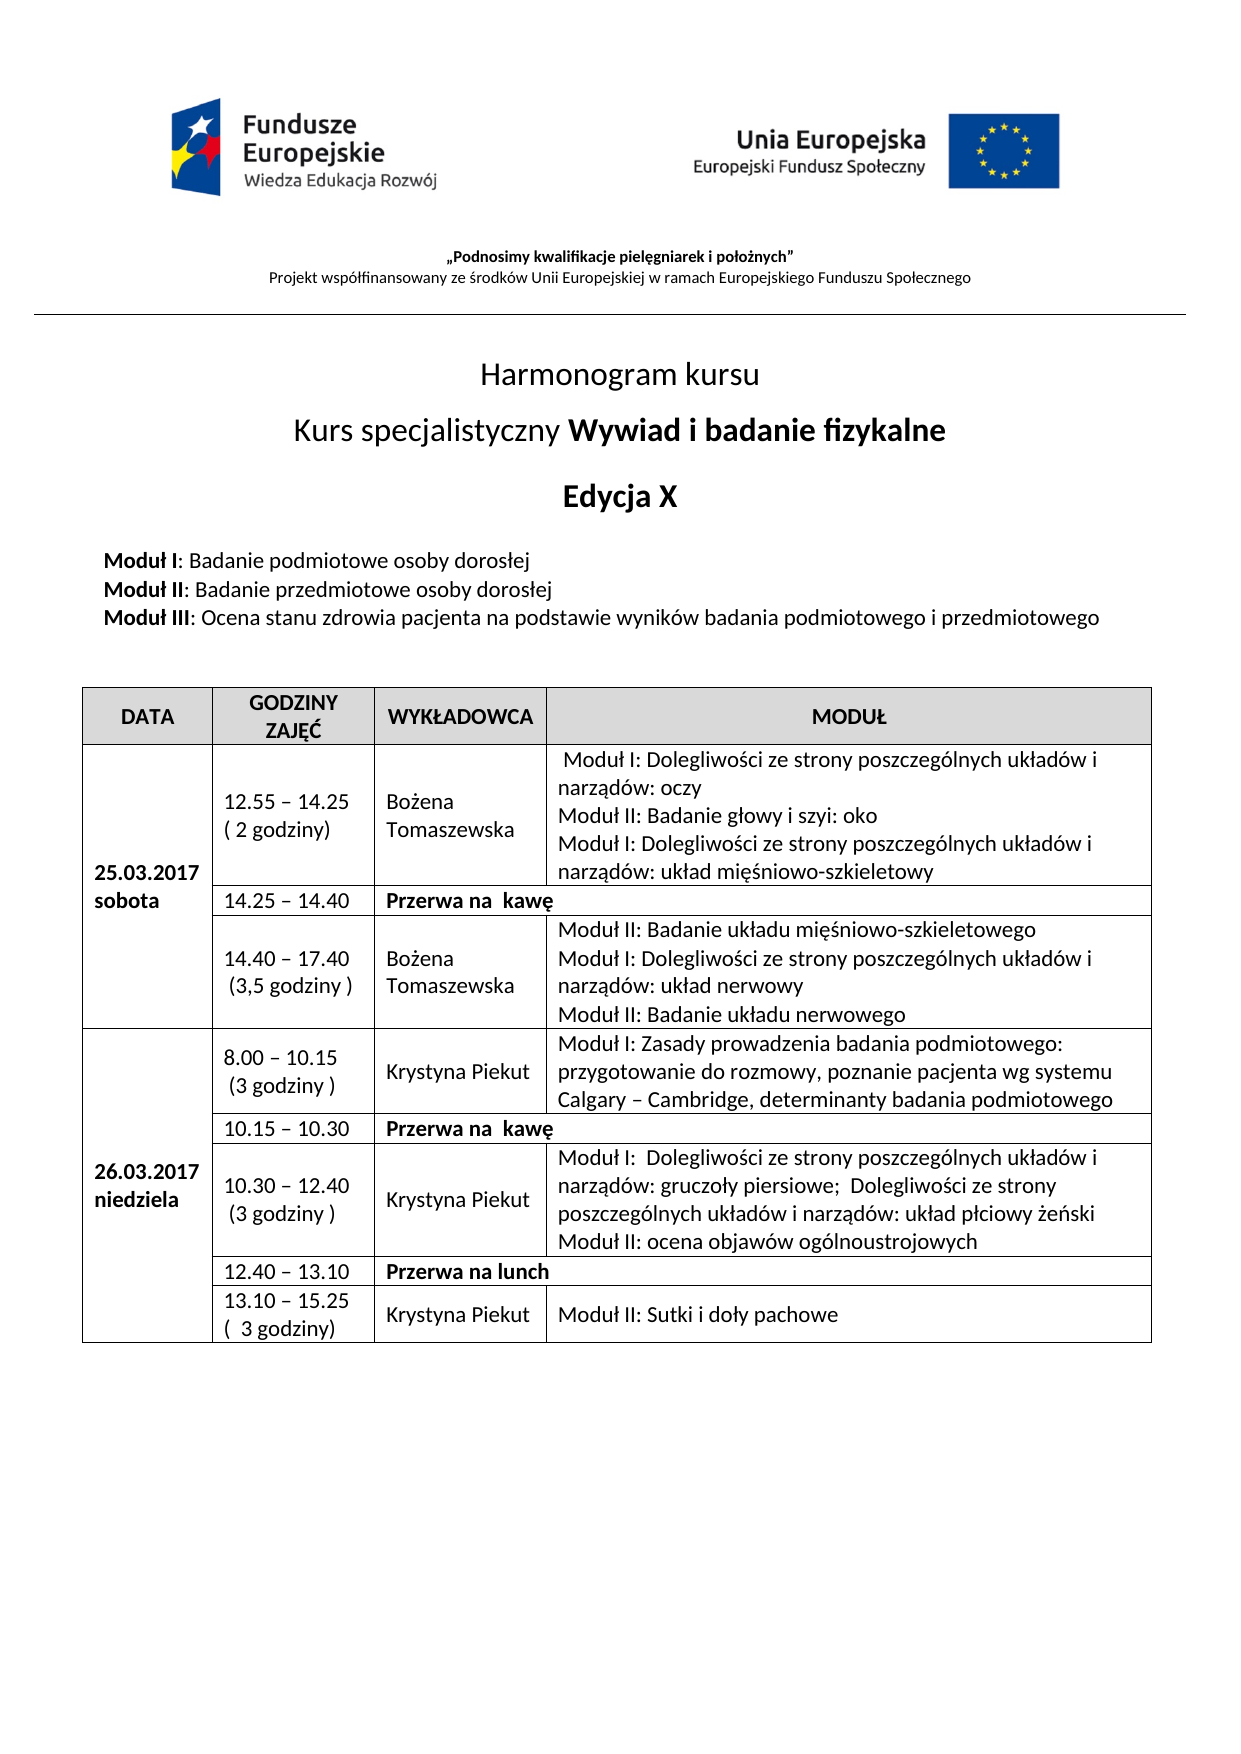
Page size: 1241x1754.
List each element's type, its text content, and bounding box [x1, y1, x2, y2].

text Moduł II: Badanie przedmiotowe osoby dorosłej [103, 575, 1093, 603]
table_cell Moduł II: Badanie układu mięśniowo-szkieletowego Moduł I: Dolegliwości ze strony poszczególnych układów i narządów: układ nerwowy Moduł II: Badanie układu nerwowego [547, 916, 1151, 1028]
table_cell Moduł I: Dolegliwości ze strony poszczególnych układów i narządów: oczy Moduł II: Badanie głowy i szyi: oko Moduł I: Dolegliwości ze strony poszczególnych układów i narządów: układ mięśniowo-szkieletowy [547, 745, 1151, 885]
table_cell Przerwa na lunch [375, 1257, 1151, 1285]
table_cell 25.03.2017 sobota [83, 745, 212, 1028]
table_cell 10.30 – 12.40 (3 godziny ) [213, 1144, 374, 1256]
text Edycja X [148, 475, 1093, 516]
table_cell Moduł I: Dolegliwości ze strony poszczególnych układów i narządów: gruczoły piersiowe; Dolegliwości ze strony poszczególnych układów i narządów: układ płciowy żeński Moduł II: ocena objawów ogólnoustrojowych [547, 1144, 1151, 1256]
table_cell Krystyna Piekut [375, 1029, 546, 1113]
table_cell Moduł II: Sutki i doły pachowe [547, 1286, 1151, 1342]
table_cell Bożena Tomaszewska [375, 916, 546, 1028]
table_cell Przerwa na kawę [375, 1114, 1151, 1142]
table_cell 26.03.2017 niedziela [83, 1029, 212, 1342]
table_header MODUŁ [547, 688, 1151, 744]
table_header WYKŁADOWCA [375, 688, 546, 744]
picture [147, 73, 1088, 219]
table_cell 12.40 – 13.10 [213, 1257, 374, 1285]
table_cell 14.25 – 14.40 [213, 886, 374, 914]
table_cell 13.10 – 15.25 ( 3 godziny) [213, 1286, 374, 1342]
text Harmonogram kursu [148, 353, 1093, 394]
table_cell 12.55 – 14.25 ( 2 godziny) [213, 745, 374, 885]
table_cell 14.40 – 17.40 (3,5 godziny ) [213, 916, 374, 1028]
table_cell Przerwa na kawę [375, 886, 1151, 914]
table_cell Moduł I: Zasady prowadzenia badania podmiotowego: przygotowanie do rozmowy, poznanie pacjenta wg systemu Calgary – Cambridge, determinanty badania podmiotowego [547, 1029, 1151, 1113]
table_cell Bożena Tomaszewska [375, 745, 546, 885]
table_header DATA [83, 688, 212, 744]
table_cell Krystyna Piekut [375, 1286, 546, 1342]
table_header GODZINY ZAJĘĆ [213, 688, 374, 744]
text Moduł I: Badanie podmiotowe osoby dorosłej [103, 547, 1093, 575]
table_cell 8.00 – 10.15 (3 godziny ) [213, 1029, 374, 1113]
table_cell 10.15 – 10.30 [213, 1114, 374, 1142]
table_cell Krystyna Piekut [375, 1144, 546, 1256]
text Moduł III: Ocena stanu zdrowia pacjenta na podstawie wyników badania podmiotowego i przedmiotowego [103, 603, 1137, 631]
text Kurs specjalistyczny Wywiad i badanie fizykalne [148, 409, 1093, 450]
